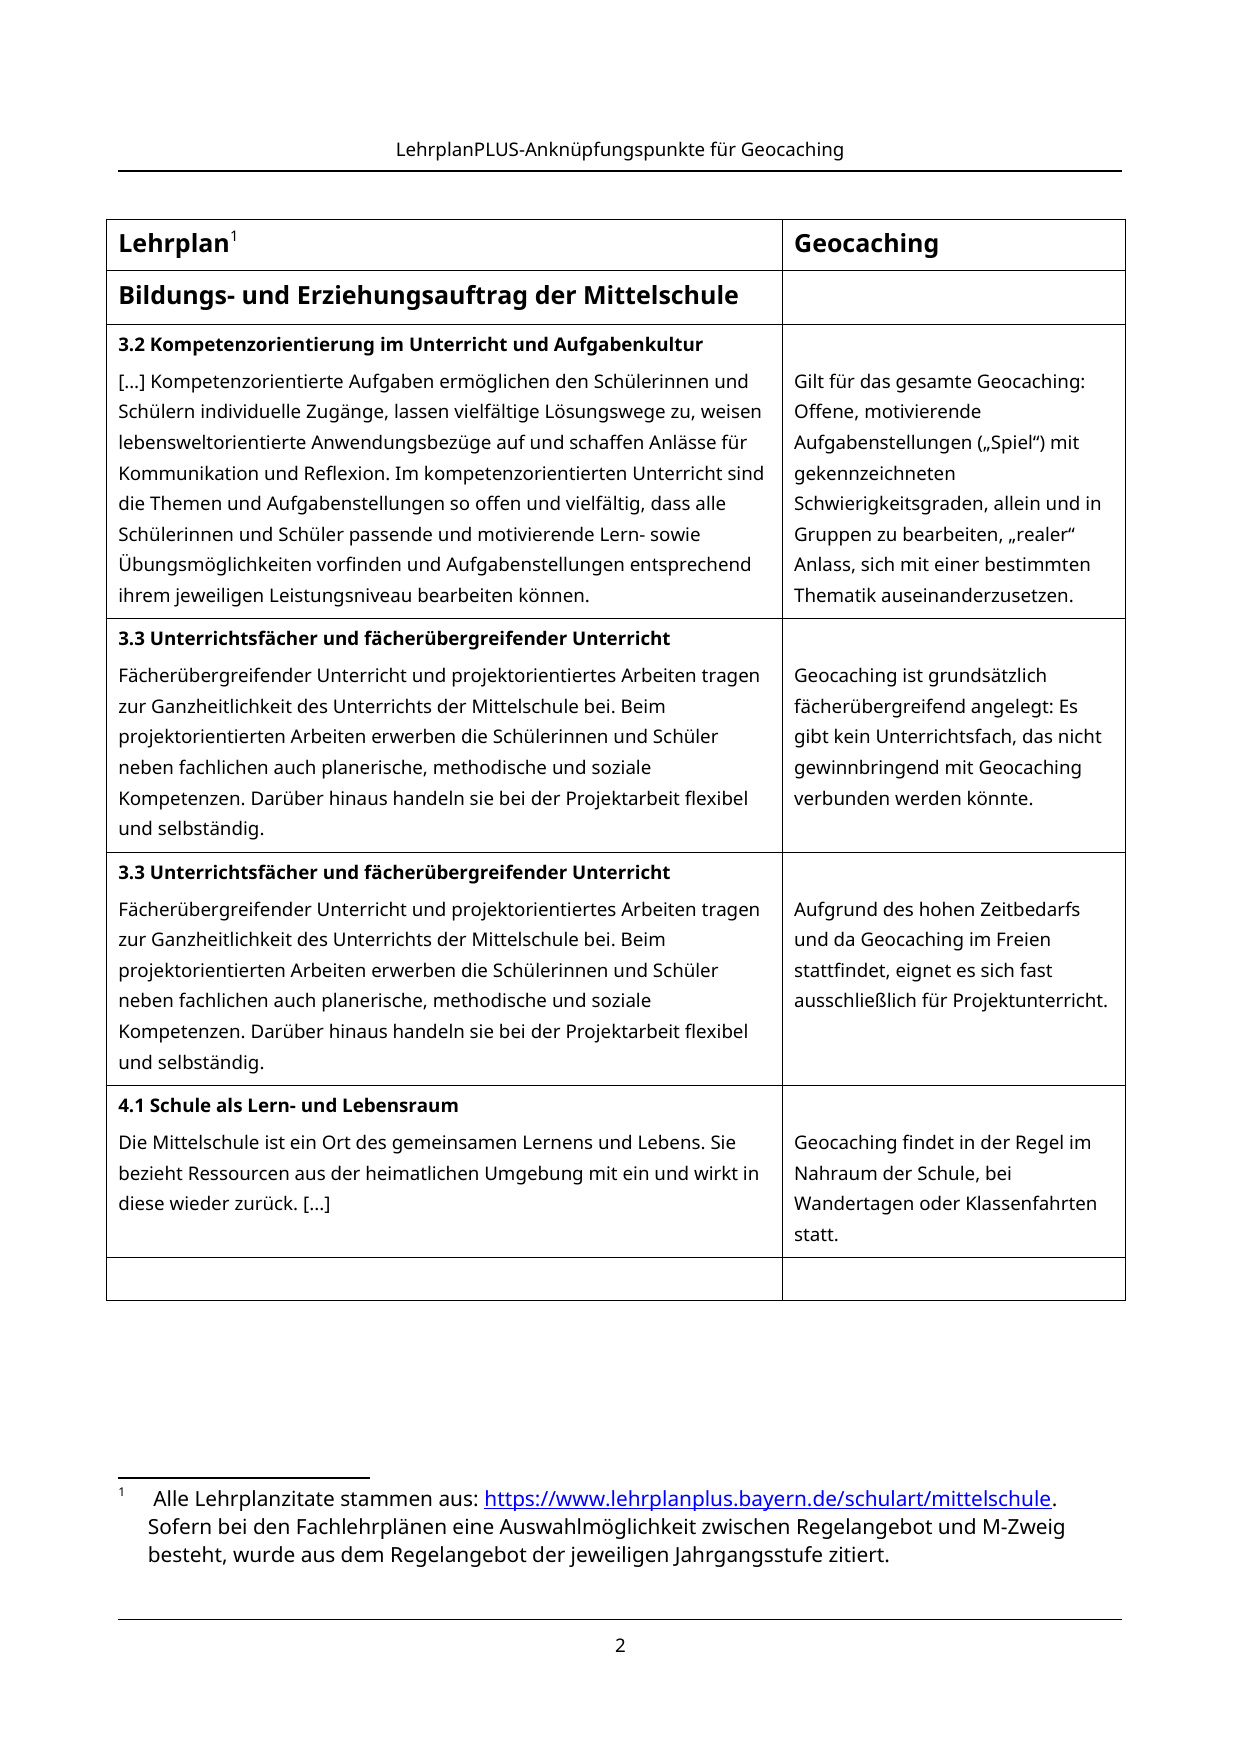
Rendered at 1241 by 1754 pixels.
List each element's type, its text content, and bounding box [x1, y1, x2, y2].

table_cell Geocaching ist grundsätzlich fächerübergreifend angelegt: Es gibt kein Unterrichtsfach, das nicht gewinnbringend mit Geocaching verbunden werden könnte. [783, 619, 1125, 852]
table_cell 3.3 Unterrichtsfächer und fächerübergreifender Unterricht Fächerübergreifender Unterricht und projektorientiertes Arbeiten tragen zur Ganzheitlichkeit des Unterrichts der Mittelschule bei. Beim projektorientierten Arbeiten erwerben die Schülerinnen und Schüler neben fachlichen auch planerische, methodische und soziale Kompetenzen. Darüber hinaus handeln sie bei der Projektarbeit flexibel und selbständig. [107, 853, 782, 1085]
table_cell [107, 1258, 782, 1300]
table_cell Geocaching findet in der Regel im Nahraum der Schule, bei Wandertagen oder Klassenfahrten statt. [783, 1086, 1125, 1257]
table_cell [783, 271, 1125, 324]
table_header Geocaching [783, 220, 1125, 270]
table_cell 4.1 Schule als Lern- und Lebensraum Die Mittelschule ist ein Ort des gemeinsamen Lernens und Lebens. Sie bezieht Ressourcen aus der heimatlichen Umgebung mit ein und wirkt in diese wieder zurück. [...] [107, 1086, 782, 1257]
table_header Lehrplan [107, 220, 782, 270]
table_cell 3.3 Unterrichtsfächer und fächerübergreifender Unterricht Fächerübergreifender Unterricht und projektorientiertes Arbeiten tragen zur Ganzheitlichkeit des Unterrichts der Mittelschule bei. Beim projektorientierten Arbeiten erwerben die Schülerinnen und Schüler neben fachlichen auch planerische, methodische und soziale Kompetenzen. Darüber hinaus handeln sie bei der Projektarbeit flexibel und selbständig. [107, 619, 782, 852]
table_cell Gilt für das gesamte Geocaching: Offene, motivierende Aufgabenstellungen („Spiel“) mit gekennzeichneten Schwierigkeitsgraden, allein und in Gruppen zu bearbeiten, „realer“ Anlass, sich mit einer bestimmten Thematik auseinanderzusetzen. [783, 325, 1125, 618]
table_cell [783, 1258, 1125, 1300]
table_cell 3.2 Kompetenzorientierung im Unterricht und Aufgabenkultur […] Kompetenzorientierte Aufgaben ermöglichen den Schülerinnen und Schülern individuelle Zugänge, lassen vielfältige Lösungswege zu, weisen lebensweltorientierte Anwendungsbezüge auf und schaffen Anlässe für Kommunikation und Reflexion. Im kompetenzorientierten Unterricht sind die Themen und Aufgabenstellungen so offen und vielfältig, dass alle Schülerinnen und Schüler passende und motivierende Lern- sowie Übungsmöglichkeiten vorfinden und Aufgabenstellungen entsprechend ihrem jeweiligen Leistungsniveau bearbeiten können. [107, 325, 782, 618]
table_cell Bildungs- und Erziehungsauftrag der Mittelschule [107, 271, 782, 324]
table_cell Aufgrund des hohen Zeitbedarfs und da Geocaching im Freien stattfindet, eignet es sich fast ausschließlich für Projektunterricht. [783, 853, 1125, 1085]
